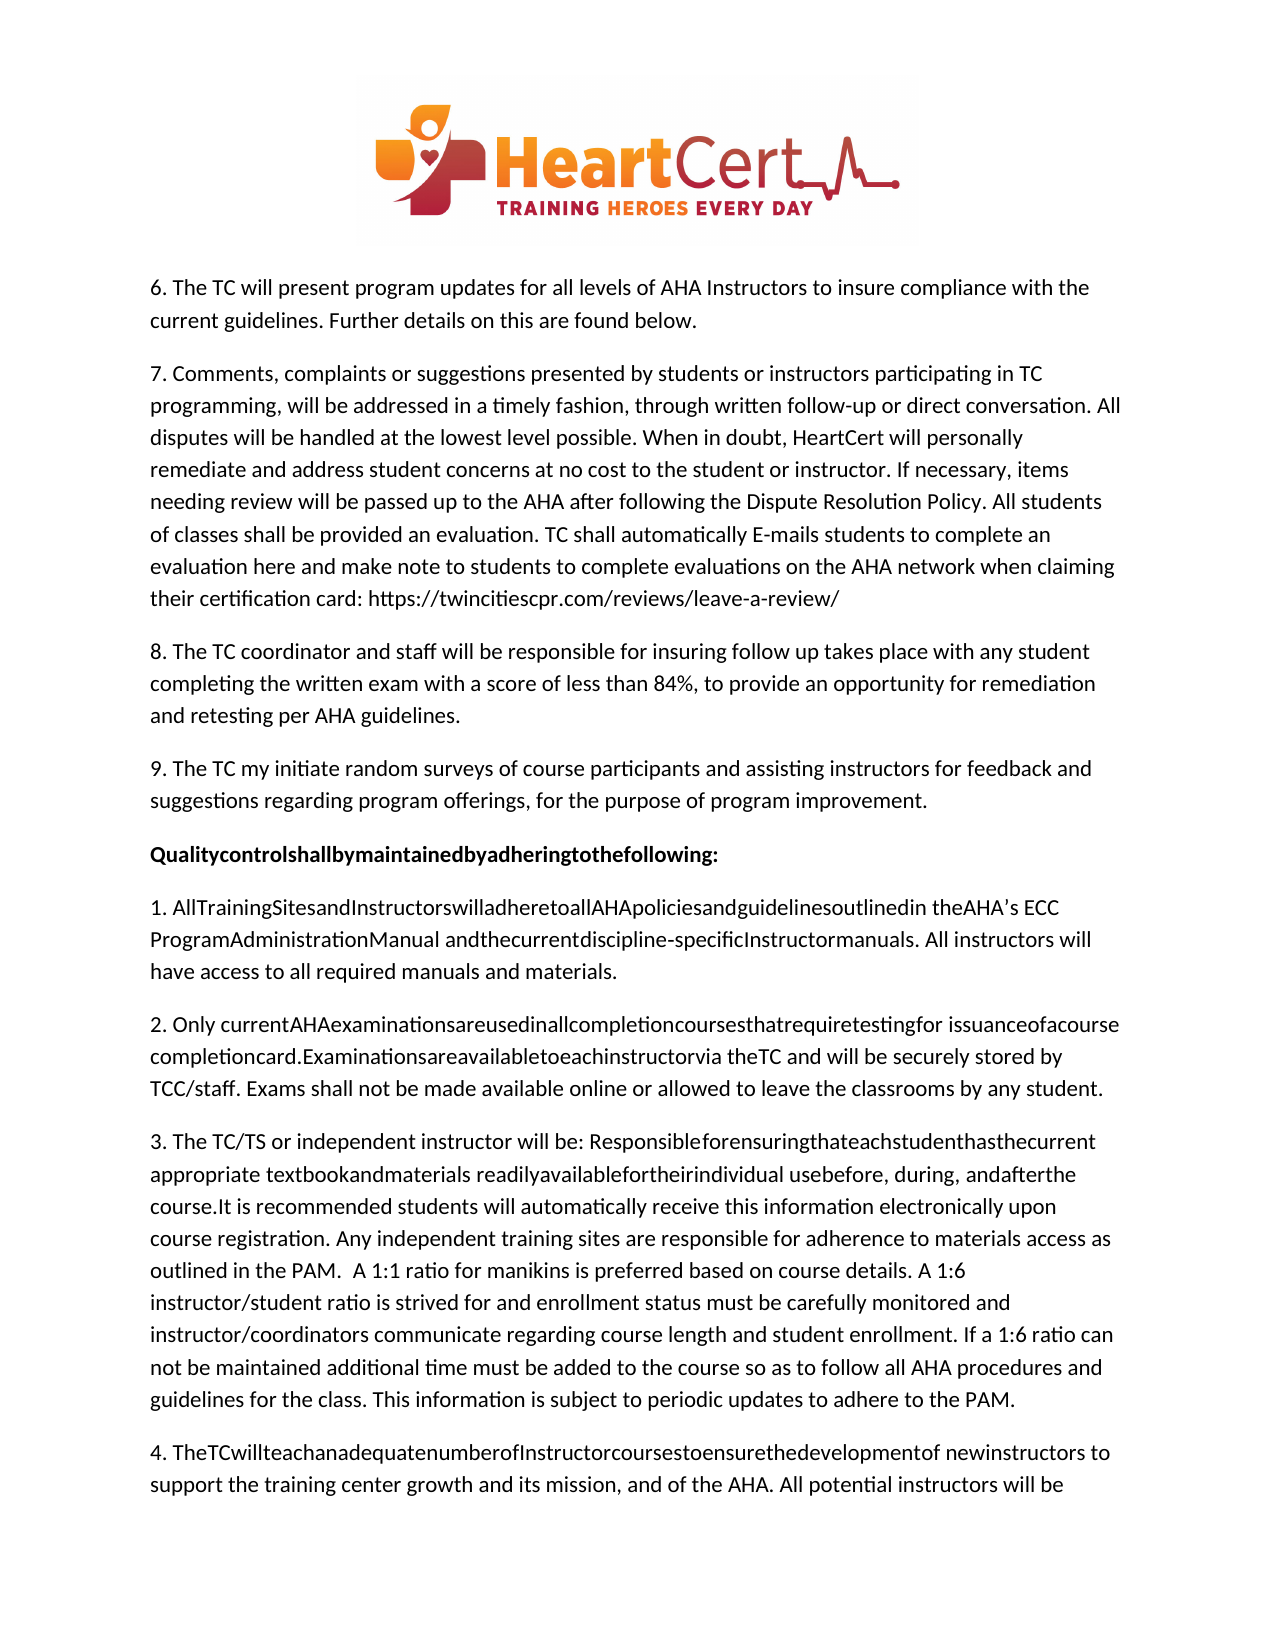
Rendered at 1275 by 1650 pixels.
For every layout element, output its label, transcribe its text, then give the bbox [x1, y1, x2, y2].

text 9. The TC my initiate random surveys of course participants and assisting instructors for feedback and suggestions regarding program offerings, for the purpose of program improvement. [150, 754, 1125, 815]
text 3. The TC/TS or independent instructor will be: Responsible for ensuring that each student has the current appropriate textbook and materials readily available for their individual use before, during, and after the course. It is recommended students will automatically receive this information electronically upon course registration. Any independent training sites are responsible for adherence to materials access as outlined in the PAM. A 1:1 ratio for manikins is preferred based on course details. A 1:6 instructor/student ratio is strived for and enrollment status must be carefully monitored and instructor/coordinators communicate regarding course length and student enrollment. If a 1:6 ratio can not be maintained additional time must be added to the course so as to follow all AHA procedures and guidelines for the class. This information is subject to periodic updates to adhere to the PAM. [150, 1127, 1125, 1413]
picture [356, 75, 919, 246]
text 7. Comments, complaints or suggestions presented by students or instructors participating in TC programming, will be addressed in a timely fashion, through written follow-up or direct conversation. All disputes will be handled at the lowest level possible. When in doubt, HeartCert will personally remediate and address student concerns at no cost to the student or instructor. If necessary, items needing review will be passed up to the AHA after following the Dispute Resolution Policy. All students of classes shall be provided an evaluation. TC shall automatically E-mails students to complete an evaluation here and make note to students to complete evaluations on the AHA network when claiming their certification card: https://twincitiescpr.com/reviews/leave-a-review/ [150, 359, 1125, 612]
text 2. Only current AHA examinations are used in all completion courses that require testing for issuance of a course completion card. Examinations are available to each instructor via the TC and will be securely stored by TCC/staff. Exams shall not be made available online or allowed to leave the classrooms by any student. [150, 1010, 1125, 1102]
text 6. The TC will present program updates for all levels of AHA Instructors to insure compliance with the current guidelines. Further details on this are found below. [150, 273, 1125, 334]
text Quality control shall by maintained by adhering to the following: [150, 840, 1125, 868]
text 8. The TC coordinator and staff will be responsible for insuring follow up takes place with any student completing the written exam with a score of less than 84%, to provide an opportunity for remediation and retesting per AHA guidelines. [150, 637, 1125, 729]
text 1. All Training Sites and Instructors will adhere to all AHA policies and guidelines outlined in the AHA’s ECC Program Administration Manual and the current discipline‐specific Instructor manuals. All instructors will have access to all required manuals and materials. [150, 893, 1125, 985]
